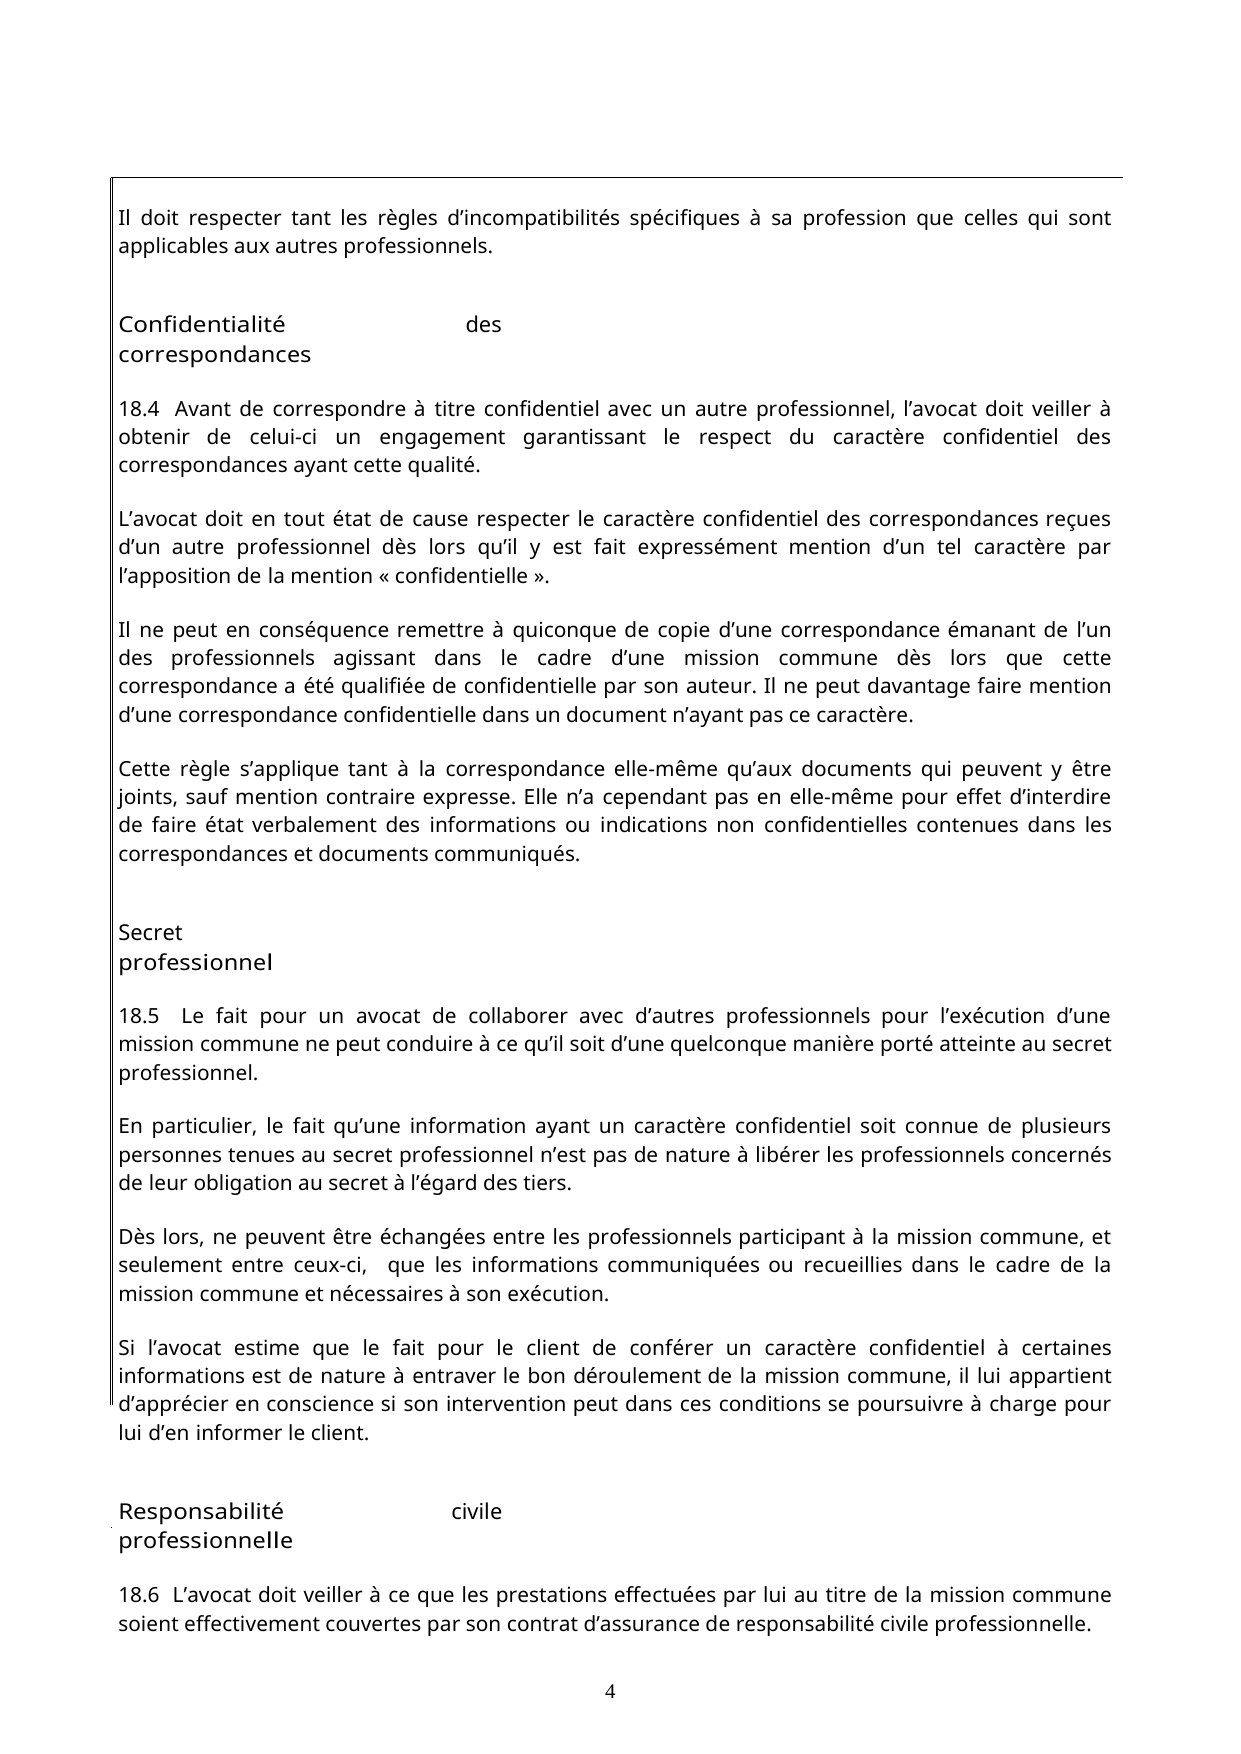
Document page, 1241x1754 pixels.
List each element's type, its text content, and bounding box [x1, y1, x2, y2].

text Il doit respecter tant les règles d’incompatibilités spécifiques à sa profession que celles qui sont applicables aux autres professionnels. [118, 203, 1112, 260]
text En particulier, le fait qu’une information ayant un caractère confidentiel soit connue de plusieurs personnes tenues au secret professionnel n’est pas de nature à libérer les professionnels concernés de leur obligation au secret à l’égard des tiers. [118, 1111, 1112, 1197]
text Dès lors, ne peuvent être échangées entre les professionnels participant à la mission commune, et seulement entre ceux-ci, que les informations communiquées ou recueillies dans le cadre de la mission commune et nécessaires à son exécution. [118, 1222, 1112, 1307]
text Cette règle s’applique tant à la correspondance elle-même qu’aux documents qui peuvent y être joints, sauf mention contraire expresse. Elle n’a cependant pas en elle-même pour effet d’interdire de faire état verbalement des informations ou indications non confidentielles contenues dans les correspondances et documents communiqués. [118, 754, 1112, 867]
text Si l’avocat estime que le fait pour le client de conférer un caractère confidentiel à certaines informations est de nature à entraver le bon déroulement de la mission commune, il lui appartient d’apprécier en conscience si son intervention peut dans ces conditions se poursuivre à charge pour lui d’en informer le client. [118, 1333, 1112, 1446]
text Responsabilité civile professionnelle [118, 1496, 502, 1555]
text Il ne peut en conséquence remettre à quiconque de copie d’une correspondance émanant de l’un des professionnels agissant dans le cadre d’une mission commune dès lors que cette correspondance a été qualifiée de confidentielle par son auteur. Il ne peut davantage faire mention d’une correspondance confidentielle dans un document n’ayant pas ce caractère. [118, 615, 1112, 728]
text 18.4 Avant de correspondre à titre confidentiel avec un autre professionnel, l’avocat doit veiller à obtenir de celui-ci un engagement garantissant le respect du caractère confidentiel des correspondances ayant cette qualité. [118, 394, 1112, 479]
text L’avocat doit en tout état de cause respecter le caractère confidentiel des correspondances reçues d’un autre professionnel dès lors qu’il y est fait expressément mention d’un tel caractère par l’apposition de la mention « confidentielle ». [118, 504, 1112, 589]
text 18.5 Le fait pour un avocat de collaborer avec d’autres professionnels pour l’exécution d’une mission commune ne peut conduire à ce qu’il soit d’une quelconque manière porté atteinte au secret professionnel. [118, 1001, 1112, 1086]
text 18.6 L’avocat doit veiller à ce que les prestations effectuées par lui au titre de la mission commune soient effectivement couvertes par son contrat d’assurance de responsabilité civile professionnelle. [118, 1580, 1112, 1637]
text Secret professionnel [118, 917, 336, 976]
text Confidentialité des correspondances [118, 309, 502, 369]
